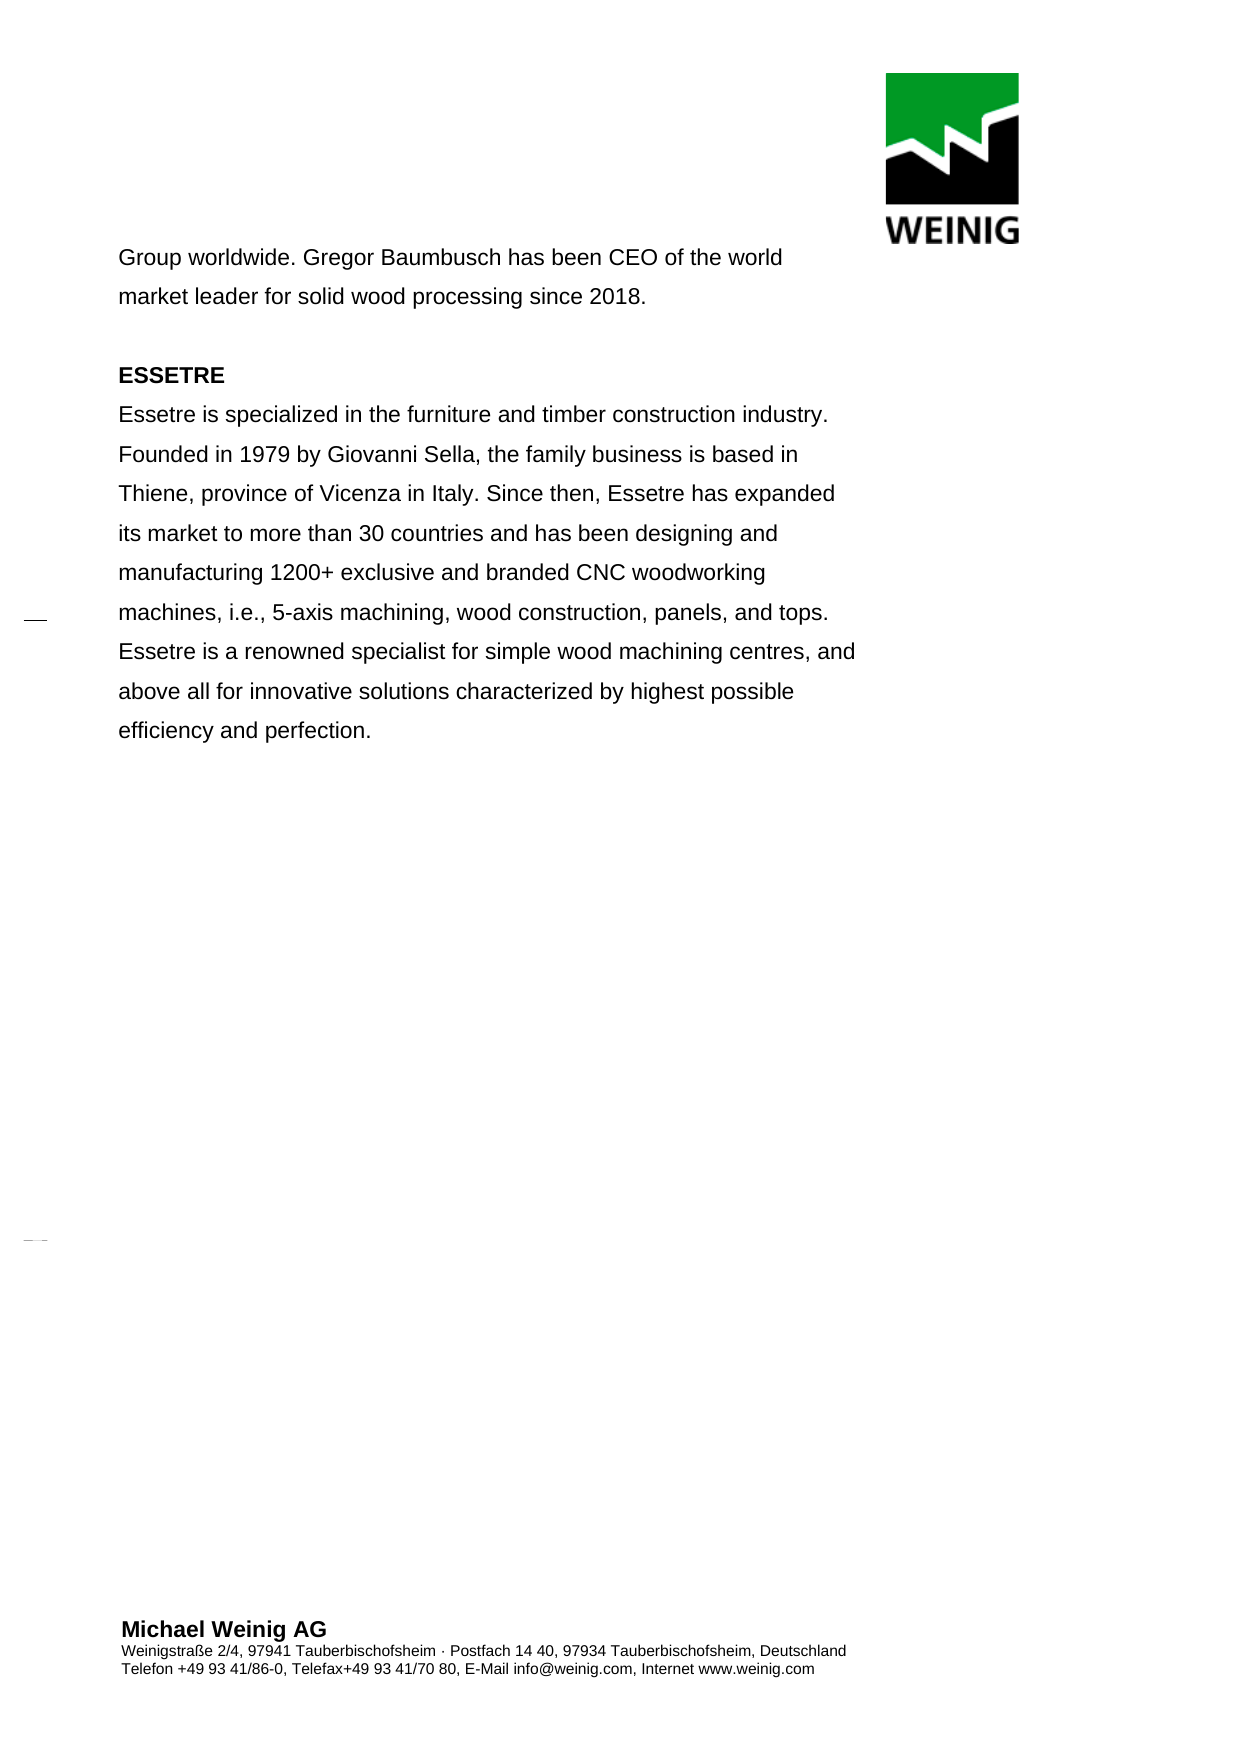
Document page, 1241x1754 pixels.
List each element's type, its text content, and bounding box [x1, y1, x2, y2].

text Essetre is specialized in the furniture and timber construction industry. [118, 401, 856, 428]
text Essetre is a renowned specialist for simple wood machining centres, and above all for innovative solutions characterized by highest possible efficiency and perfection. [118, 638, 856, 743]
picture [885, 73, 1019, 244]
text Founded in 1979 by Giovanni Sella, the family business is based in Thiene, province of Vicenza in Italy. Since then, Essetre has expanded its market to more than 30 countries and has been designing and manufacturing 1200+ exclusive and branded CNC woodworking machines, i.e., 5-axis machining, wood construction, panels, and tops. [118, 441, 856, 625]
text ESSETRE [118, 362, 856, 388]
